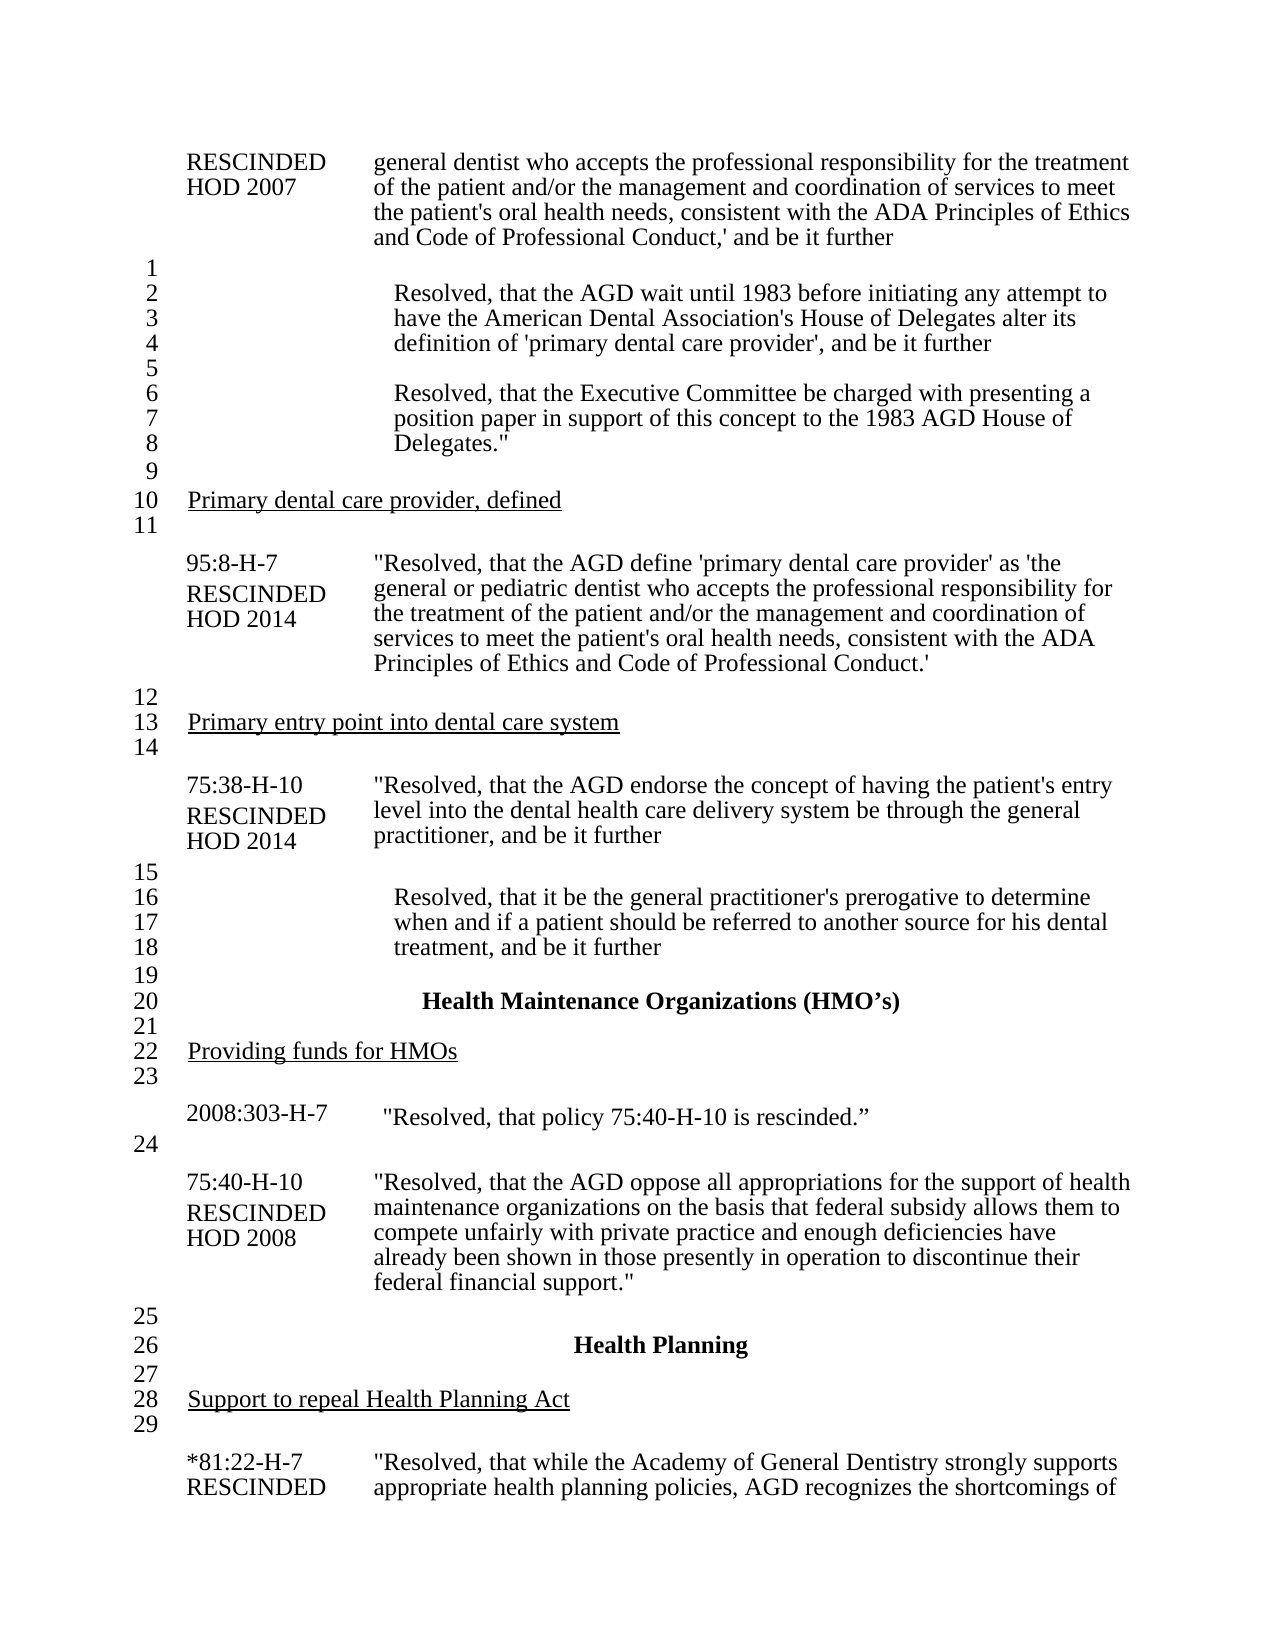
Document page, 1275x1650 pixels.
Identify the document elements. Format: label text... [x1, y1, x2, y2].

table_header 75:38-H-10 RESCINDED HOD 2014 [174, 761, 361, 860]
table_header 75:40-H-10 RESCINDED HOD 2008 [174, 1158, 361, 1301]
table_header "Resolved, that policy 75:40-H-10 is rescinded.” [361, 1089, 1148, 1133]
text Resolved, that it be the general practitioner's prerogative to determine when and if a patient should be referred to another source for his dental treatment, and be it further [394, 885, 1134, 960]
text Primary entry point into dental care system [187, 711, 1134, 736]
table_header "Resolved, that the AGD endorse the concept of having the patient's entry level into the dental health care delivery system be through the general practitioner, and be it further [361, 761, 1148, 860]
text Health Planning [187, 1330, 1134, 1359]
text Providing funds for HMOs [187, 1039, 1134, 1064]
subtitle Primary dental care provider, defined [187, 485, 1134, 513]
table_header "Resolved, that the AGD oppose all appropriations for the support of health maintenance organizations on the basis that federal subsidy allows them to compete unfairly with private practice and enough deficiencies have already been shown in those presently in operation to discontinue their federal financial support." [361, 1158, 1148, 1301]
table_header 95:8-H-7 RESCINDED HOD 2014 [174, 539, 361, 682]
table_header "Resolved, that the AGD define 'primary dental care provider' as 'the general or pediatric dentist who accepts the professional responsibility for the treatment of the patient and/or the management and coordination of services to meet the patient's oral health needs, consistent with the ADA Principles of Ethics and Code of Professional Conduct.' [361, 539, 1148, 682]
text Health Maintenance Organizations (HMO’s) [187, 989, 1134, 1014]
text Support to repeal Health Planning Act [187, 1387, 1134, 1412]
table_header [361, 1438, 1148, 1500]
text Resolved, that the Executive Committee be charged with presenting a position paper in support of this concept to the 1983 AGD House of Delegates." [394, 381, 1134, 456]
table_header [361, 150, 1148, 256]
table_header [174, 150, 361, 256]
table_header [174, 1438, 361, 1500]
table_header 2008:303-H-7 [174, 1089, 361, 1133]
text Resolved, that the AGD wait until 1983 before initiating any attempt to have the American Dental Association's House of Delegates alter its definition of 'primary dental care provider', and be it further [394, 281, 1134, 356]
